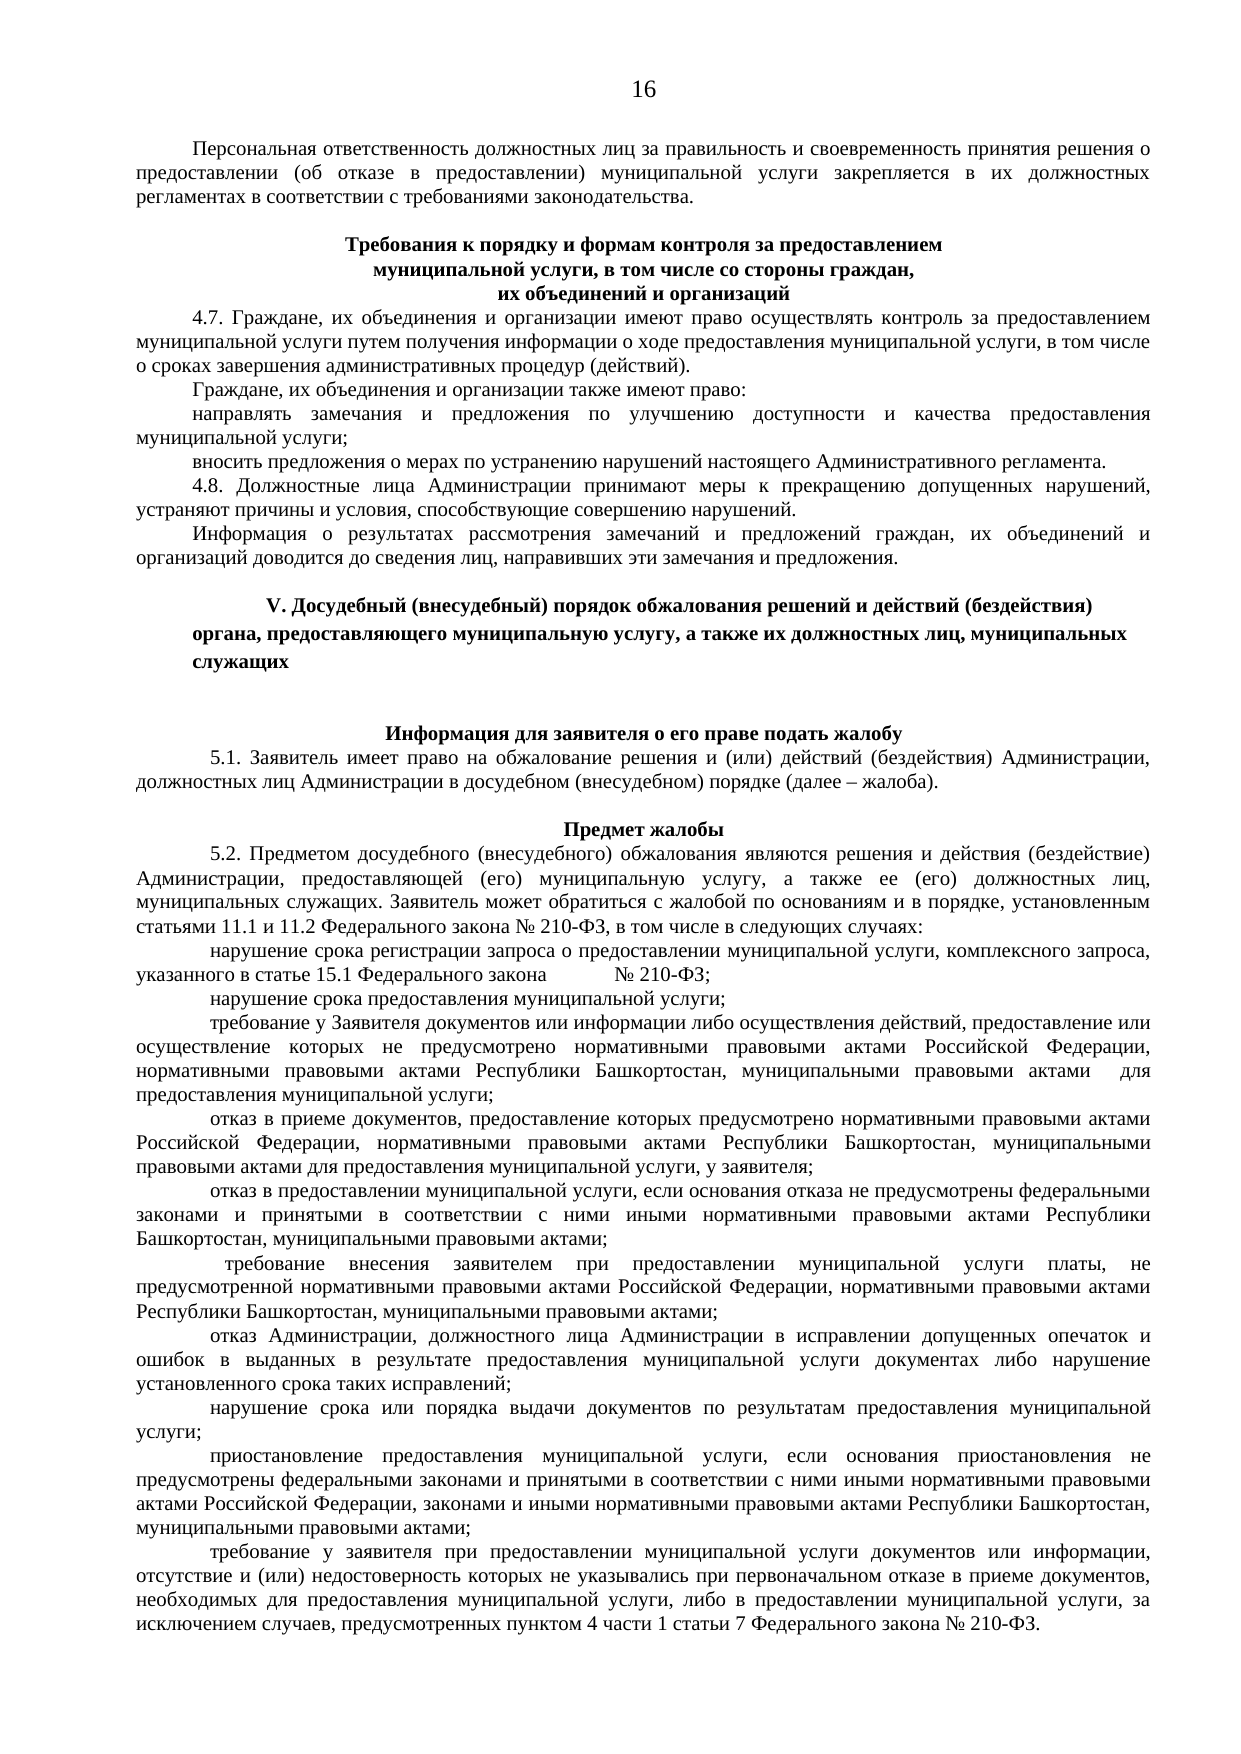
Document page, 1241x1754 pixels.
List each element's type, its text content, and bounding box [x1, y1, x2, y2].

text 5.2. Предметом досудебного (внесудебного) обжалования являются решения и действия (бездействие) Администрации, предоставляющей (его) муниципальную услугу, а также ее (его) должностных лиц, муниципальных служащих. Заявитель может обратиться с жалобой по основаниям и в порядке, установленным статьями 11.1 и 11.2 Федерального закона № 210-ФЗ, в том числе в следующих случаях: [136, 841, 1152, 938]
text требование у заявителя при предоставлении муниципальной услуги документов или информации, отсутствие и (или) недостоверность которых не указывались при первоначальном отказе в приеме документов, необходимых для предоставления муниципальной услуги, либо в предоставлении муниципальной услуги, за исключением случаев, предусмотренных пунктом 4 части 1 статьи 7 Федерального закона № 210-ФЗ. [136, 1539, 1152, 1635]
text требование у Заявителя документов или информации либо осуществления действий, предоставление или осуществление которых не предусмотрено нормативными правовыми актами Российской Федерации, нормативными правовыми актами Республики Башкортостан, муниципальными правовыми актами для предоставления муниципальной услуги; [136, 1010, 1152, 1106]
text Граждане, их объединения и организации также имеют право: [136, 377, 1152, 401]
text отказ в приеме документов, предоставление которых предусмотрено нормативными правовыми актами Российской Федерации, нормативными правовыми актами Республики Башкортостан, муниципальными правовыми актами для предоставления муниципальной услуги, у заявителя; [136, 1106, 1152, 1178]
text 4.8. Должностные лица Администрации принимают меры к прекращению допущенных нарушений, устраняют причины и условия, способствующие совершению нарушений. [136, 473, 1152, 521]
text нарушение срока предоставления муниципальной услуги; [136, 986, 1152, 1010]
text нарушение срока или порядка выдачи документов по результатам предоставления муниципальной услуги; [136, 1395, 1152, 1443]
text V. Досудебный (внесудебный) порядок обжалования решений и действий (бездействия) органа, предоставляющего муниципальную услугу, а также их должностных лиц, муниципальных служащих [192, 593, 1152, 673]
text направлять замечания и предложения по улучшению доступности и качества предоставления муниципальной услуги; [136, 401, 1152, 449]
text требование внесения заявителем при предоставлении муниципальной услуги платы, не предусмотренной нормативными правовыми актами Российской Федерации, нормативными правовыми актами Республики Башкортостан, муниципальными правовыми актами; [136, 1250, 1152, 1323]
text Предмет жалобы [136, 817, 1152, 841]
text их объединений и организаций [136, 281, 1152, 304]
text Персональная ответственность должностных лиц за правильность и своевременность принятия решения о предоставлении (об отказе в предоставлении) муниципальной услуги закрепляется в их должностных регламентах в соответствии с требованиями законодательства. [136, 136, 1152, 208]
text отказ в предоставлении муниципальной услуги, если основания отказа не предусмотрены федеральными законами и принятыми в соответствии с ними иными нормативными правовыми актами Республики Башкортостан, муниципальными правовыми актами; [136, 1178, 1152, 1250]
text муниципальной услуги, в том числе со стороны граждан, [136, 256, 1152, 281]
text нарушение срока регистрации запроса о предоставлении муниципальной услуги, комплексного запроса, указанного в статье 15.1 Федерального закона № 210-ФЗ; [136, 938, 1152, 986]
text вносить предложения о мерах по устранению нарушений настоящего Административного регламента. [136, 449, 1152, 473]
text 5.1. Заявитель имеет право на обжалование решения и (или) действий (бездействия) Администрации, должностных лиц Администрации в досудебном (внесудебном) порядке (далее – жалоба). [136, 745, 1152, 793]
text Информация для заявителя о его праве подать жалобу [136, 721, 1152, 745]
text отказ Администрации, должностного лица Администрации в исправлении допущенных опечаток и ошибок в выданных в результате предоставления муниципальной услуги документах либо нарушение установленного срока таких исправлений; [136, 1323, 1152, 1395]
text 4.7. Граждане, их объединения и организации имеют право осуществлять контроль за предоставлением муниципальной услуги путем получения информации о ходе предоставления муниципальной услуги, в том числе о сроках завершения административных процедур (действий). [136, 304, 1152, 377]
text Информация о результатах рассмотрения замечаний и предложений граждан, их объединений и организаций доводится до сведения лиц, направивших эти замечания и предложения. [136, 521, 1152, 569]
text приостановление предоставления муниципальной услуги, если основания приостановления не предусмотрены федеральными законами и принятыми в соответствии с ними иными нормативными правовыми актами Российской Федерации, законами и иными нормативными правовыми актами Республики Башкортостан, муниципальными правовыми актами; [136, 1443, 1152, 1539]
text Требования к порядку и формам контроля за предоставлением [136, 232, 1152, 256]
